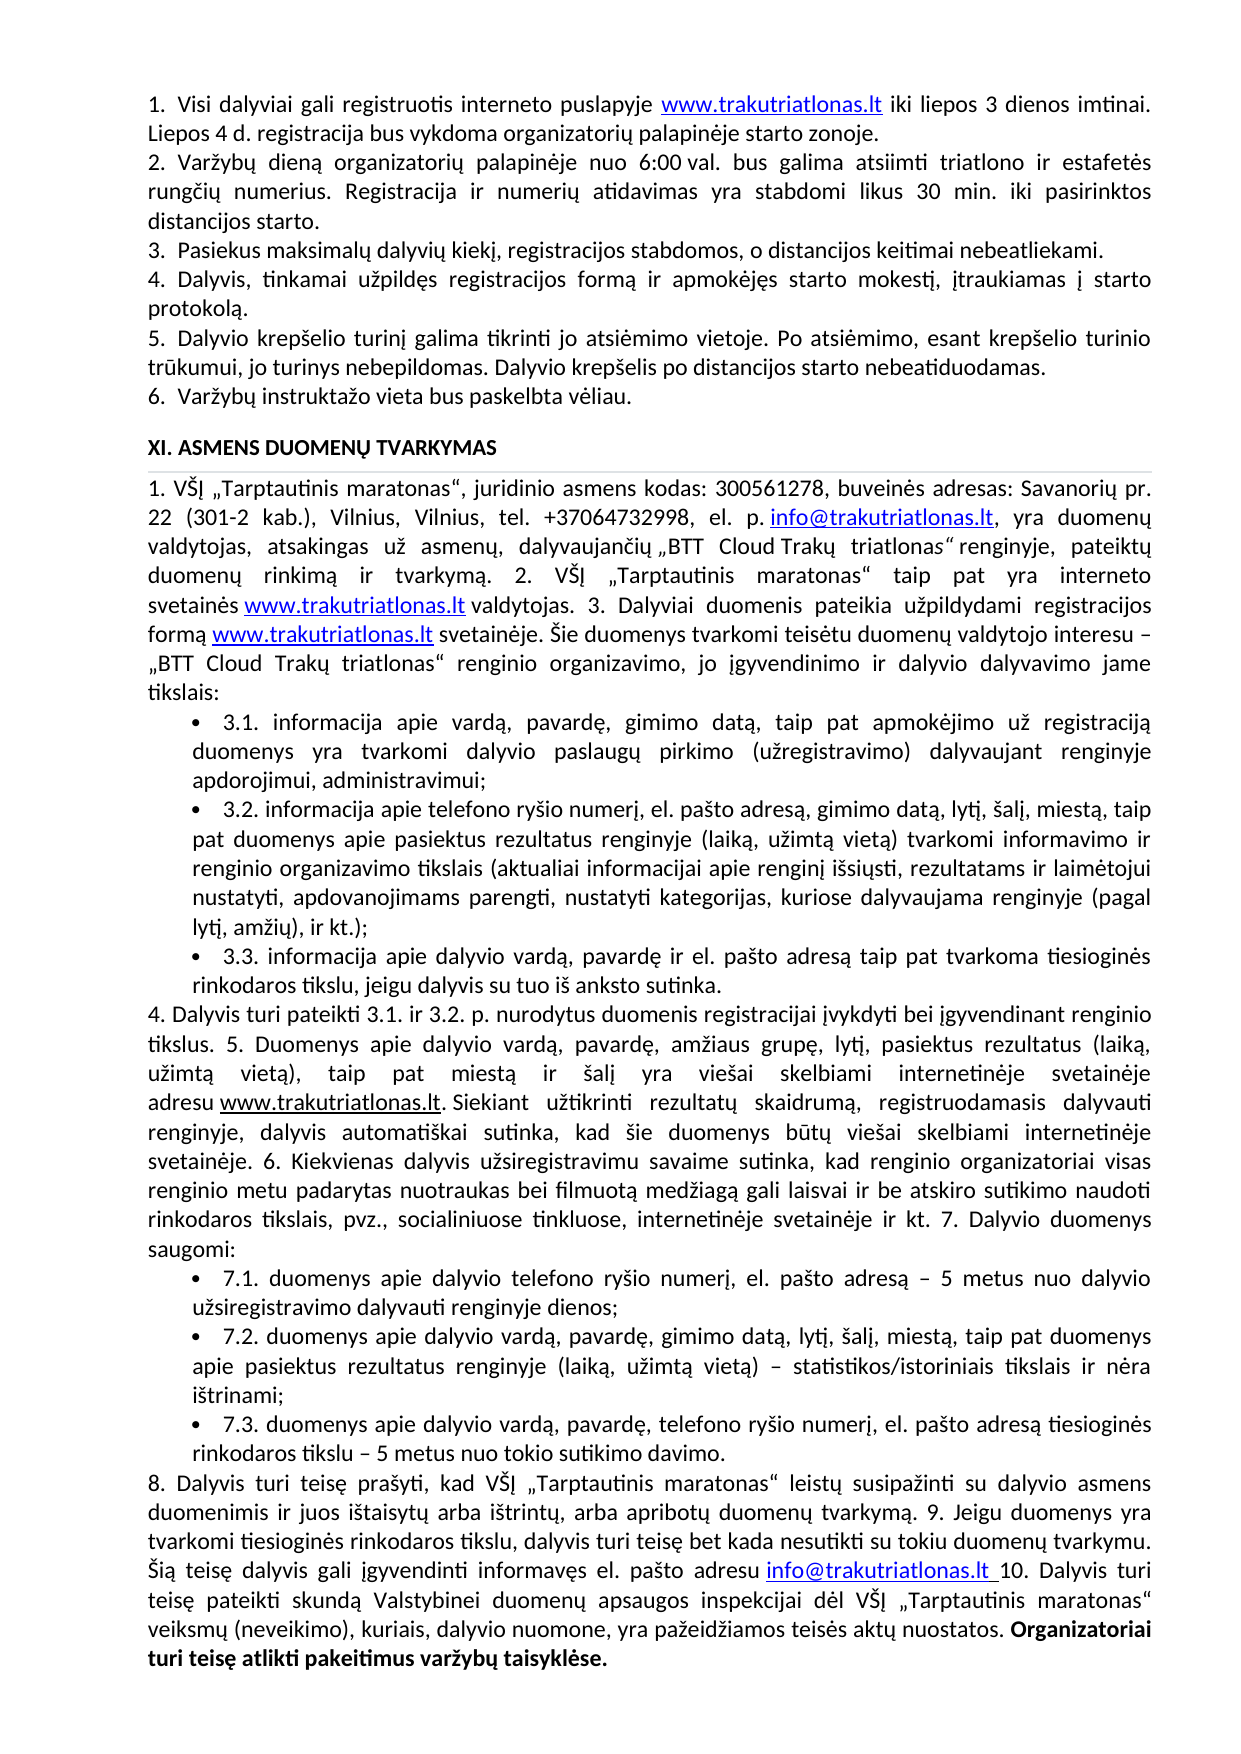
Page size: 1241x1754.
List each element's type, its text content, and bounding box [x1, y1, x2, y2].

text XI. ASMENS DUOMENŲ TVARKYMAS [148, 423, 1152, 471]
list 7.2. duomenys apie dalyvio vardą, pavardę, gimimo datą, lytį, šalį, miestą, taip pat duomenys apie pasiektus rezultatus renginyje (laiką, užimtą vietą) – statistikos/istoriniais tikslais ir nėra ištrinami; [192, 1321, 1152, 1409]
list 3.1. informacija apie vardą, pavardę, gimimo datą, taip pat apmokėjimo už registraciją duomenys yra tvarkomi dalyvio paslaugų pirkimo (užregistravimo) dalyvaujant renginyje apdorojimui, administravimui; [192, 707, 1152, 794]
list 3.2. informacija apie telefono ryšio numerį, el. pašto adresą, gimimo datą, lytį, šalį, miestą, taip pat duomenys apie pasiektus rezultatus renginyje (laiką, užimtą vietą) tvarkomi informavimo ir renginio organizavimo tikslais (aktualiai informacijai apie renginį išsiųsti, rezultatams ir laimėtojui nustatyti, apdovanojimams parengti, nustatyti kategorijas, kuriose dalyvaujama renginyje (pagal lytį, amžių), ir kt.); [192, 794, 1152, 941]
list 7.1. duomenys apie dalyvio telefono ryšio numerį, el. pašto adresą – 5 metus nuo dalyvio užsiregistravimo dalyvauti renginyje dienos; [192, 1263, 1152, 1321]
list Dalyvis, tinkamai užpildęs registracijos formą ir apmokėjęs starto mokestį, įtraukiamas į starto protokolą. [148, 264, 1152, 323]
text 8. Dalyvis turi teisę prašyti, kad VŠĮ „Tarptautinis maratonas“ leistų susipažinti su dalyvio asmens duomenimis ir juos ištaisytų arba ištrintų, arba apribotų duomenų tvarkymą. 9. Jeigu duomenys yra tvarkomi tiesioginės rinkodaros tikslu, dalyvis turi teisę bet kada nesutikti su tokiu duomenų tvarkymu. Šią teisę dalyvis gali įgyvendinti informavęs el. pašto adresu info@trakutriatlonas.lt 10. Dalyvis turi teisę pateikti skundą Valstybinei duomenų apsaugos inspekcijai dėl VŠĮ „Tarptautinis maratonas“ veiksmų (neveikimo), kuriais, dalyvio nuomone, yra pažeidžiamos teisės aktų nuostatos. Organizatoriai turi teisę atlikti pakeitimus varžybų taisyklėse. [148, 1468, 1152, 1673]
list 3.3. informacija apie dalyvio vardą, pavardę ir el. pašto adresą taip pat tvarkoma tiesioginės rinkodaros tikslu, jeigu dalyvis su tuo iš anksto sutinka. [192, 941, 1152, 999]
list Varžybų instruktažo vieta bus paskelbta vėliau. [148, 381, 1152, 411]
text 4. Dalyvis turi pateikti 3.1. ir 3.2. p. nurodytus duomenis registracijai įvykdyti bei įgyvendinant renginio tikslus. 5. Duomenys apie dalyvio vardą, pavardę, amžiaus grupę, lytį, pasiektus rezultatus (laiką, užimtą vietą), taip pat miestą ir šalį yra viešai skelbiami internetinėje svetainėje adresu www.trakutriatlonas.lt. Siekiant užtikrinti rezultatų skaidrumą, registruodamasis dalyvauti renginyje, dalyvis automatiškai sutinka, kad šie duomenys būtų viešai skelbiami internetinėje svetainėje. 6. Kiekvienas dalyvis užsiregistravimu savaime sutinka, kad renginio organizatoriai visas renginio metu padarytas nuotraukas bei filmuotą medžiagą gali laisvai ir be atskiro sutikimo naudoti rinkodaros tikslais, pvz., socialiniuose tinkluose, internetinėje svetainėje ir kt. 7. Dalyvio duomenys saugomi: [148, 999, 1152, 1263]
list Pasiekus maksimalų dalyvių kiekį, registracijos stabdomos, o distancijos keitimai nebeatliekami. [148, 235, 1152, 264]
list 7.3. duomenys apie dalyvio vardą, pavardę, telefono ryšio numerį, el. pašto adresą tiesioginės rinkodaros tikslu – 5 metus nuo tokio sutikimo davimo. [192, 1409, 1152, 1468]
text 1. VŠĮ „Tarptautinis maratonas“, juridinio asmens kodas: 300561278, buveinės adresas: Savanorių pr. 22 (301-2 kab.), Vilnius, Vilnius, tel. +37064732998, el. p. info@trakutriatlonas.lt, yra duomenų valdytojas, atsakingas už asmenų, dalyvaujančių „BTT Cloud Trakų triatlonas“ renginyje, pateiktų duomenų rinkimą ir tvarkymą. 2. VŠĮ „Tarptautinis maratonas“ taip pat yra interneto svetainės www.trakutriatlonas.lt valdytojas. 3. Dalyviai duomenis pateikia užpildydami registracijos formą www.trakutriatlonas.lt svetainėje. Šie duomenys tvarkomi teisėtu duomenų valdytojo interesu – „BTT Cloud Trakų triatlonas“ renginio organizavimo, jo įgyvendinimo ir dalyvio dalyvavimo jame tikslais: [148, 473, 1152, 707]
list Dalyvio krepšelio turinį galima tikrinti jo atsiėmimo vietoje. Po atsiėmimo, esant krepšelio turinio trūkumui, jo turinys nebepildomas. Dalyvio krepšelis po distancijos starto nebeatiduodamas. [148, 323, 1152, 381]
list Varžybų dieną organizatorių palapinėje nuo 6:00 val. bus galima atsiimti triatlono ir estafetės rungčių numerius. Registracija ir numerių atidavimas yra stabdomi likus 30 min. iki pasirinktos distancijos starto. [148, 147, 1152, 235]
list Visi dalyviai gali registruotis interneto puslapyje www.trakutriatlonas.lt iki liepos 3 dienos imtinai. Liepos 4 d. registracija bus vykdoma organizatorių palapinėje starto zonoje. [148, 89, 1152, 147]
